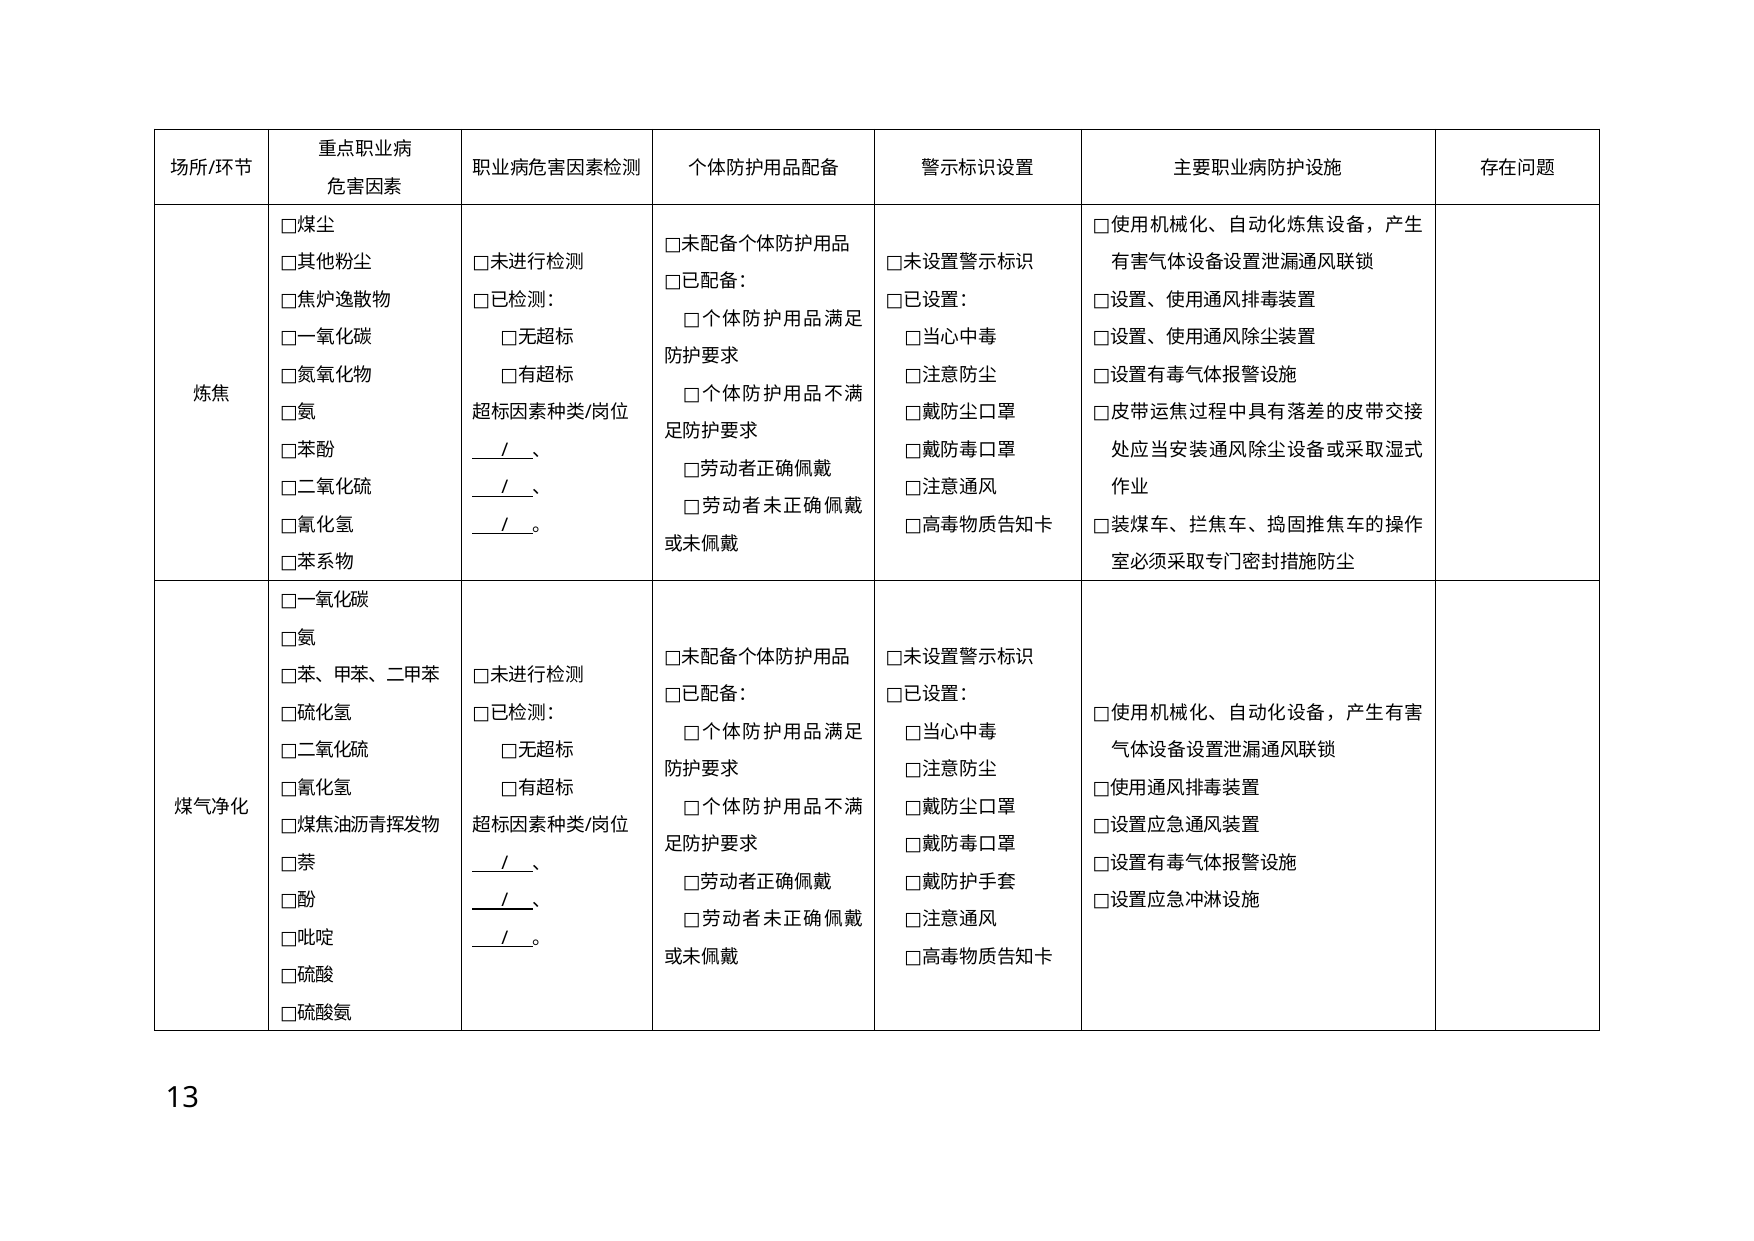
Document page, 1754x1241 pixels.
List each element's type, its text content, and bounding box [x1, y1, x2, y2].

table_cell □使用机械化、自动化炼焦设备，产生有害气体设备设置泄漏通风联锁 □设置、使用通风排毒装置 □设置、使用通风除尘装置 □设置有毒气体报警设施 □皮带运焦过程中具有落差的皮带交接处应当安装通风除尘设备或采取湿式作业 □装煤车、拦焦车、捣固推焦车的操作室必须采取专门密封措施防尘 [1082, 205, 1435, 579]
table_cell 炼焦 [155, 205, 268, 579]
table_header 主要职业病防护设施 [1082, 130, 1435, 204]
table_cell [1436, 205, 1599, 579]
table_header 职业病危害因素检测 [462, 130, 652, 204]
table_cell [462, 581, 652, 1030]
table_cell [462, 205, 652, 579]
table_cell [653, 581, 874, 1030]
table_cell □使用机械化、自动化设备，产生有害气体设备设置泄漏通风联锁 □使用通风排毒装置 □设置应急通风装置 □设置有毒气体报警设施 □设置应急冲淋设施 [1082, 581, 1435, 1030]
table_cell □煤尘 □其他粉尘 □焦炉逸散物 □一氧化碳 □氮氧化物 □氨 □苯酚 □二氧化硫 □氰化氢 □苯系物 [269, 205, 461, 579]
table_header 警示标识设置 [875, 130, 1081, 204]
table_cell [1436, 581, 1599, 1030]
table_header 个体防护用品配备 [653, 130, 874, 204]
table_cell □一氧化碳 □氨 □苯、甲苯、二甲苯 □硫化氢 □二氧化硫 □氰化氢 □煤焦油沥青挥发物 □萘 □酚 □吡啶 □硫酸 □硫酸氨 [269, 581, 461, 1030]
table_cell □未设置警示标识 □已设置： □当心中毒 □注意防尘 □戴防尘口罩 □戴防毒口罩 □戴防护手套 □注意通风 □高毒物质告知卡 [875, 581, 1081, 1030]
table_header 存在问题 [1436, 130, 1599, 204]
table_cell 煤气净化 [155, 581, 268, 1030]
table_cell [653, 205, 874, 579]
table_header 重点职业病 危害因素 [269, 130, 461, 204]
table_header 场所/环节 [155, 130, 268, 204]
table_cell □未设置警示标识 □已设置： □当心中毒 □注意防尘 □戴防尘口罩 □戴防毒口罩 □注意通风 □高毒物质告知卡 [875, 205, 1081, 579]
